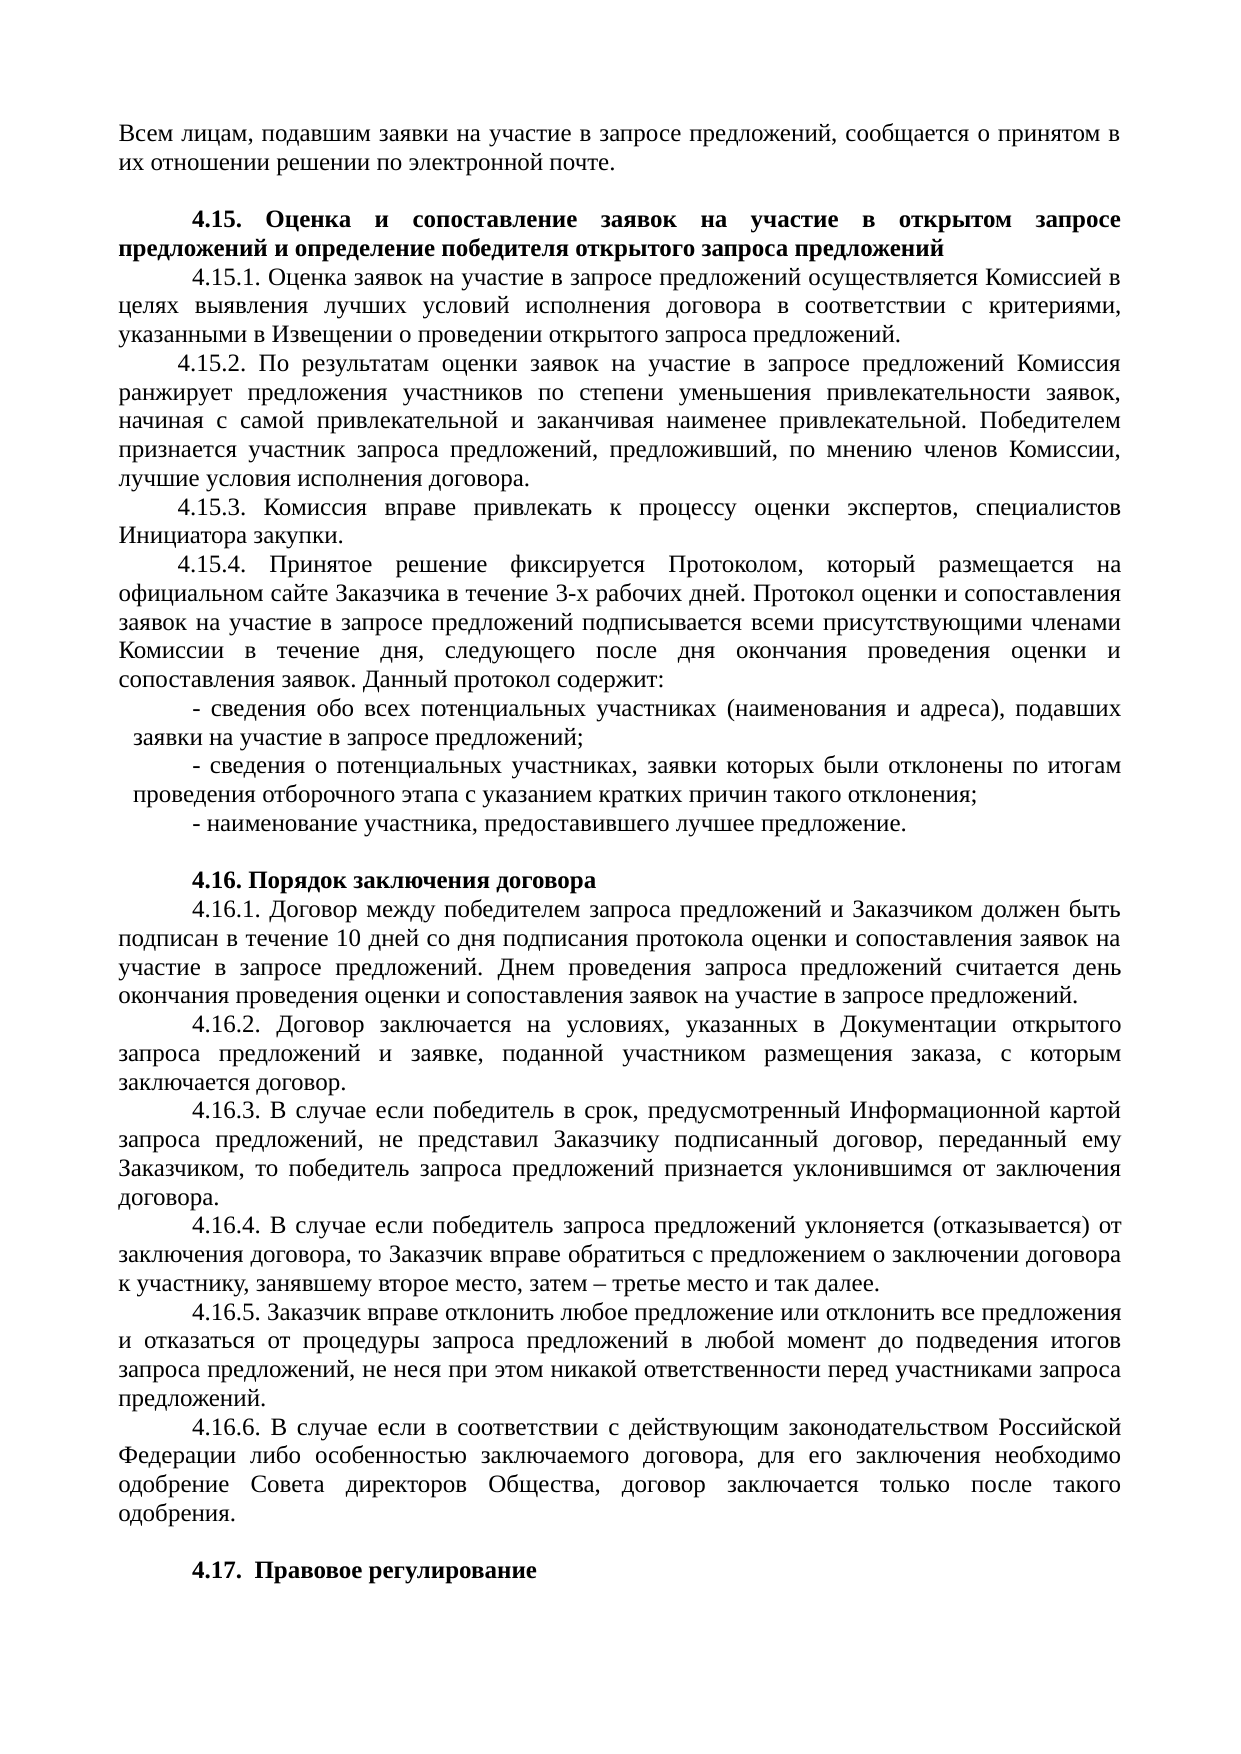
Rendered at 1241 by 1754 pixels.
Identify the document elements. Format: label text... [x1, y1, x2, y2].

text 4.15.1. Оценка заявок на участие в запросе предложений осуществляется Комиссией в целях выявления лучших условий исполнения договора в соответствии с критериями, указанными в Извещении о проведении открытого запроса предложений. [118, 262, 1122, 348]
text - сведения обо всех потенциальных участниках (наименования и адреса), подавших заявки на участие в запросе предложений; [133, 693, 1122, 751]
text 4.16.6. В случае если в соответствии с действующим законодательством Российской Федерации либо особенностью заключаемого договора, для его заключения необходимо одобрение Совета директоров Общества, договор заключается только после такого одобрения. [118, 1412, 1122, 1527]
text 4.16.5. Заказчик вправе отклонить любое предложение или отклонить все предложения и отказаться от процедуры запроса предложений в любой момент до подведения итогов запроса предложений, не неся при этом никакой ответственности перед участниками запроса предложений. [118, 1297, 1122, 1412]
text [118, 118, 1122, 176]
text 4.16. Порядок заключения договора [118, 866, 1122, 894]
text 4.15.3. Комиссия вправе привлекать к процессу оценки экспертов, специалистов Инициатора закупки. [118, 492, 1122, 549]
text 4.15.4. Принятое решение фиксируется Протоколом, который размещается на официальном сайте Заказчика в течение 3-х рабочих дней. Протокол оценки и сопоставления заявок на участие в запросе предложений подписывается всеми присутствующими членами Комиссии в течение дня, следующего после дня окончания проведения оценки и сопоставления заявок. Данный протокол содержит: [118, 549, 1122, 693]
text 4.16.3. В случае если победитель в срок, предусмотренный Информационной картой запроса предложений, не представил Заказчику подписанный договор, переданный ему Заказчиком, то победитель запроса предложений признается уклонившимся от заключения договора. [118, 1096, 1122, 1211]
text 4.16.1. Договор между победителем запроса предложений и Заказчиком должен быть подписан в течение 10 дней со дня подписания протокола оценки и сопоставления заявок на участие в запросе предложений. Днем проведения запроса предложений считается день окончания проведения оценки и сопоставления заявок на участие в запросе предложений. [118, 894, 1122, 1009]
text 4.15.2. По результатам оценки заявок на участие в запросе предложений Комиссия ранжирует предложения участников по степени уменьшения привлекательности заявок, начиная с самой привлекательной и заканчивая наименее привлекательной. Победителем признается участник запроса предложений, предложивший, по мнению членов Комиссии, лучшие условия исполнения договора. [118, 348, 1122, 492]
text 4.15. Оценка и сопоставление заявок на участие в открытом запросе предложений и определение победителя открытого запроса предложений [118, 204, 1122, 262]
text 4.16.4. В случае если победитель запроса предложений уклоняется (отказывается) от заключения договора, то Заказчик вправе обратиться с предложением о заключении договора к участнику, занявшему второе место, затем – третье место и так далее. [118, 1211, 1122, 1297]
text 4.17. Правовое регулирование [118, 1556, 1122, 1584]
text 4.16.2. Договор заключается на условиях, указанных в Документации открытого запроса предложений и заявке, поданной участником размещения заказа, с которым заключается договор. [118, 1009, 1122, 1096]
text - сведения о потенциальных участниках, заявки которых были отклонены по итогам проведения отборочного этапа с указанием кратких причин такого отклонения; [133, 751, 1122, 808]
text - наименование участника, предоставившего лучшее предложение. [133, 808, 1122, 837]
